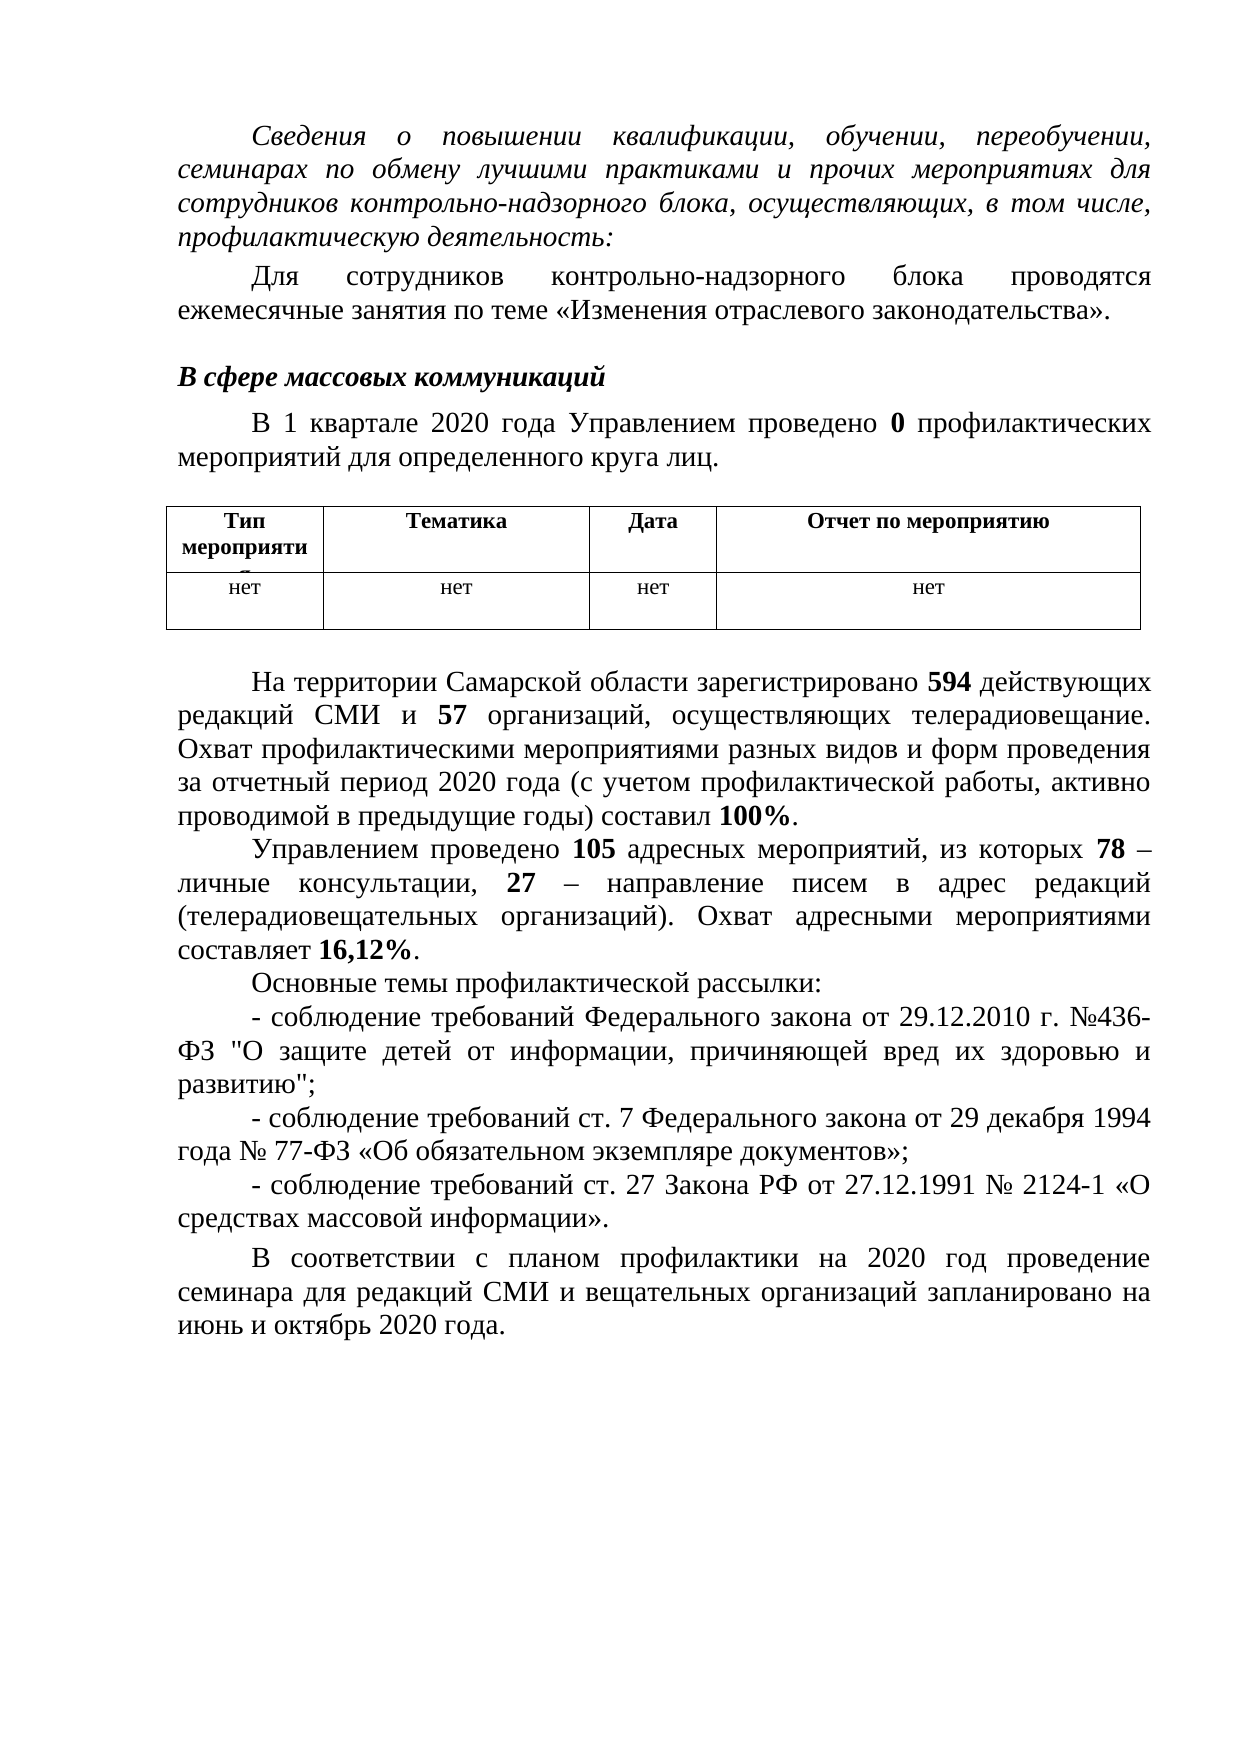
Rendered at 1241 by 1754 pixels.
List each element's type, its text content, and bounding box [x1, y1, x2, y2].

text В соответствии с планом профилактики на 2020 год проведение семинара для редакций СМИ и вещательных организаций запланировано на июнь и октябрь 2020 года. [177, 1240, 1152, 1341]
table_cell нет [324, 573, 589, 629]
table_header Тематика [324, 507, 589, 572]
text Сведения о повышении квалификации, обучении, переобучении, семинарах по обмену лучшими практиками и прочих мероприятиях для сотрудников контрольно-надзорного блока, осуществляющих, в том числе, профилактическую деятельность: [177, 118, 1152, 252]
text На территории Самарской области зарегистрировано 594 действующих редакций СМИ и 57 организаций, осуществляющих телерадиовещание. Охват профилактическими мероприятиями разных видов и форм проведения за отчетный период 2020 года (с учетом профилактической работы, активно проводимой в предыдущие годы) составил 100%. [177, 664, 1152, 831]
table_header Отчет по мероприятию [717, 507, 1140, 572]
text В 1 квартале 2020 года Управлением проведено 0 профилактических мероприятий для определенного круга лиц. [177, 405, 1152, 472]
text - соблюдение требований Федерального закона от 29.12.2010 г. №436-ФЗ "О защите детей от информации, причиняющей вред их здоровью и развитию"; [177, 999, 1152, 1100]
text - соблюдение требований ст. 7 Федерального закона от 29 декабря 1994 года № 77-ФЗ «Об обязательном экземпляре документов»; [177, 1100, 1152, 1167]
text - соблюдение требований ст. 27 Закона РФ от 27.12.1991 № 2124-1 «О средствах массовой информации». [177, 1167, 1152, 1234]
text В сфере массовых коммуникаций [177, 359, 1152, 393]
table_cell нет [167, 573, 323, 629]
table_cell нет [717, 573, 1140, 629]
table_header Дата [590, 507, 716, 572]
text Для сотрудников контрольно-надзорного блока проводятся ежемесячные занятия по теме «Изменения отраслевого законодательства». [177, 258, 1152, 326]
table_header Тип мероприятия [167, 507, 323, 572]
text Основные темы профилактической рассылки: [177, 966, 1152, 999]
table_cell нет [590, 573, 716, 629]
text Управлением проведено 105 адресных мероприятий, из которых 78 –личные консультации, 27 – направление писем в адрес редакций (телерадиовещательных организаций). Охват адресными мероприятиями составляет 16,12%. [177, 831, 1152, 966]
